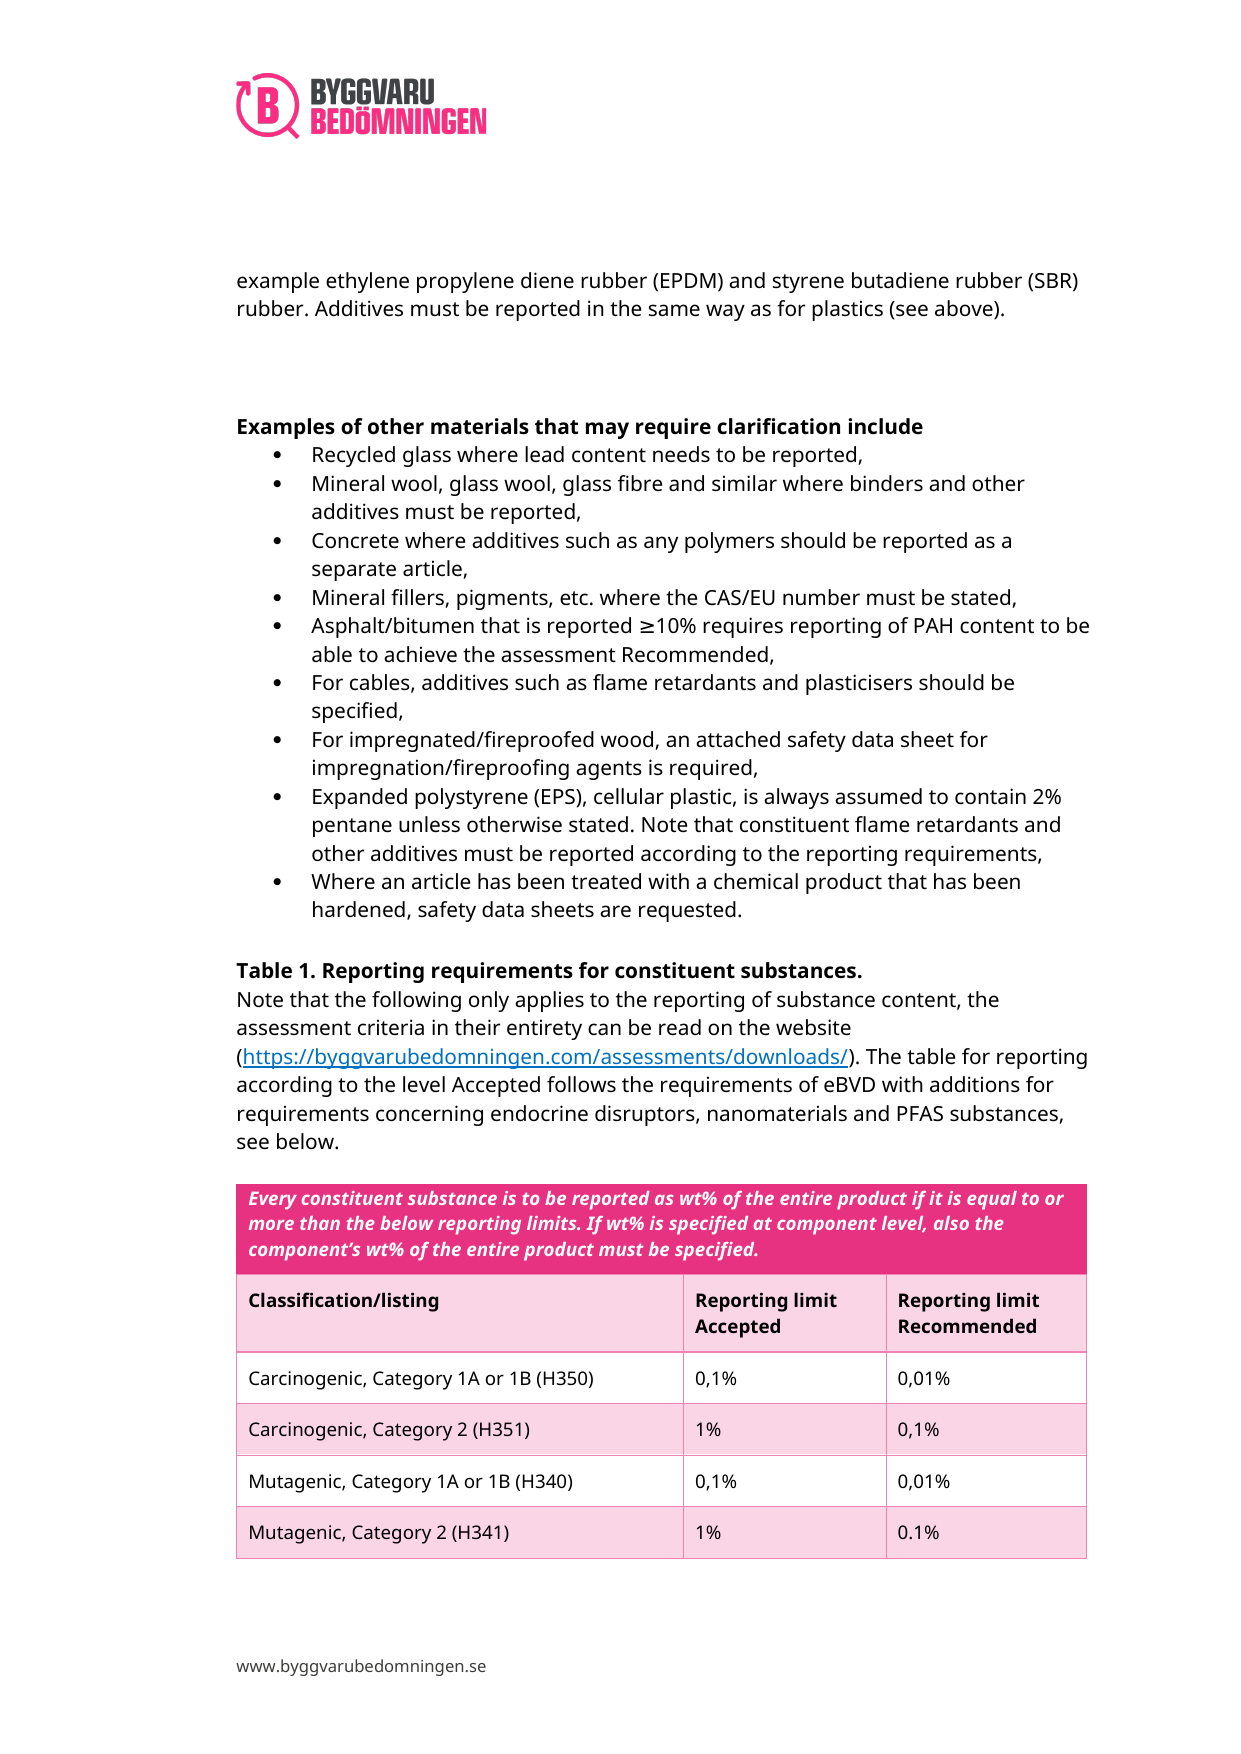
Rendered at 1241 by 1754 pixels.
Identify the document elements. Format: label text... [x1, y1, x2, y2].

list Recycled glass where lead content needs to be reported, [274, 441, 1092, 469]
table_cell 0,1% [684, 1456, 886, 1506]
table_cell Reporting limit Recommended [887, 1275, 1086, 1351]
table_header Every constituent substance is to be reported as wt% of the entire product if it is equal to or more than the below reporting limits. If wt% is specified at component level, also the component’s wt% of the entire product must be specified. [237, 1185, 1086, 1274]
table_cell 0,01% [887, 1353, 1086, 1403]
list For impregnated/fireproofed wood, an attached safety data sheet for impregnation/fireproofing agents is required, [274, 725, 1092, 782]
table_cell 0.1% [887, 1507, 1086, 1558]
list Asphalt/bitumen that is reported ≥10% requires reporting of PAH content to be able to achieve the assessment Recommended, [274, 611, 1092, 668]
subtitle Table 1. Reporting requirements for constituent substances. [236, 957, 1092, 985]
table_cell Carcinogenic, Category 2 (H351) [237, 1404, 683, 1454]
table_cell 1% [684, 1507, 886, 1558]
table_cell 0,01% [887, 1456, 1086, 1506]
table_cell Carcinogenic, Category 1A or 1B (H350) [237, 1353, 683, 1403]
list For cables, additives such as flame retardants and plasticisers should be specified, [274, 668, 1092, 725]
table_cell Classification/listing [237, 1275, 683, 1351]
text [236, 266, 1092, 323]
list Where an article has been treated with a chemical product that has been hardened, safety data sheets are requested. [274, 867, 1092, 924]
table_cell Mutagenic, Category 2 (H341) [237, 1507, 683, 1558]
table_cell Reporting limit Accepted [684, 1275, 886, 1351]
table_cell 0,1% [684, 1353, 886, 1403]
table_cell 1% [684, 1404, 886, 1454]
list Expanded polystyrene (EPS), cellular plastic, is always assumed to contain 2% pentane unless otherwise stated. Note that constituent flame retardants and other additives must be reported according to the reporting requirements, [274, 782, 1092, 867]
table_cell 0,1% [887, 1404, 1086, 1454]
subtitle Examples of other materials that may require clarification include [236, 412, 1092, 441]
list Mineral wool, glass wool, glass fibre and similar where binders and other additives must be reported, [274, 469, 1092, 526]
picture [236, 73, 487, 139]
list Mineral fillers, pigments, etc. where the CAS/EU number must be stated, [274, 583, 1092, 611]
text Note that the following only applies to the reporting of substance content, the assessment criteria in their entirety can be read on the website (https://byggvarubedomningen.com/assessments/downloads/). The table for reporting according to the level Accepted follows the requirements of eBVD with additions for requirements concerning endocrine disruptors, nanomaterials and PFAS substances, see below. [236, 985, 1092, 1156]
list Concrete where additives such as any polymers should be reported as a separate article, [274, 526, 1092, 583]
table_cell Mutagenic, Category 1A or 1B (H340) [237, 1456, 683, 1506]
